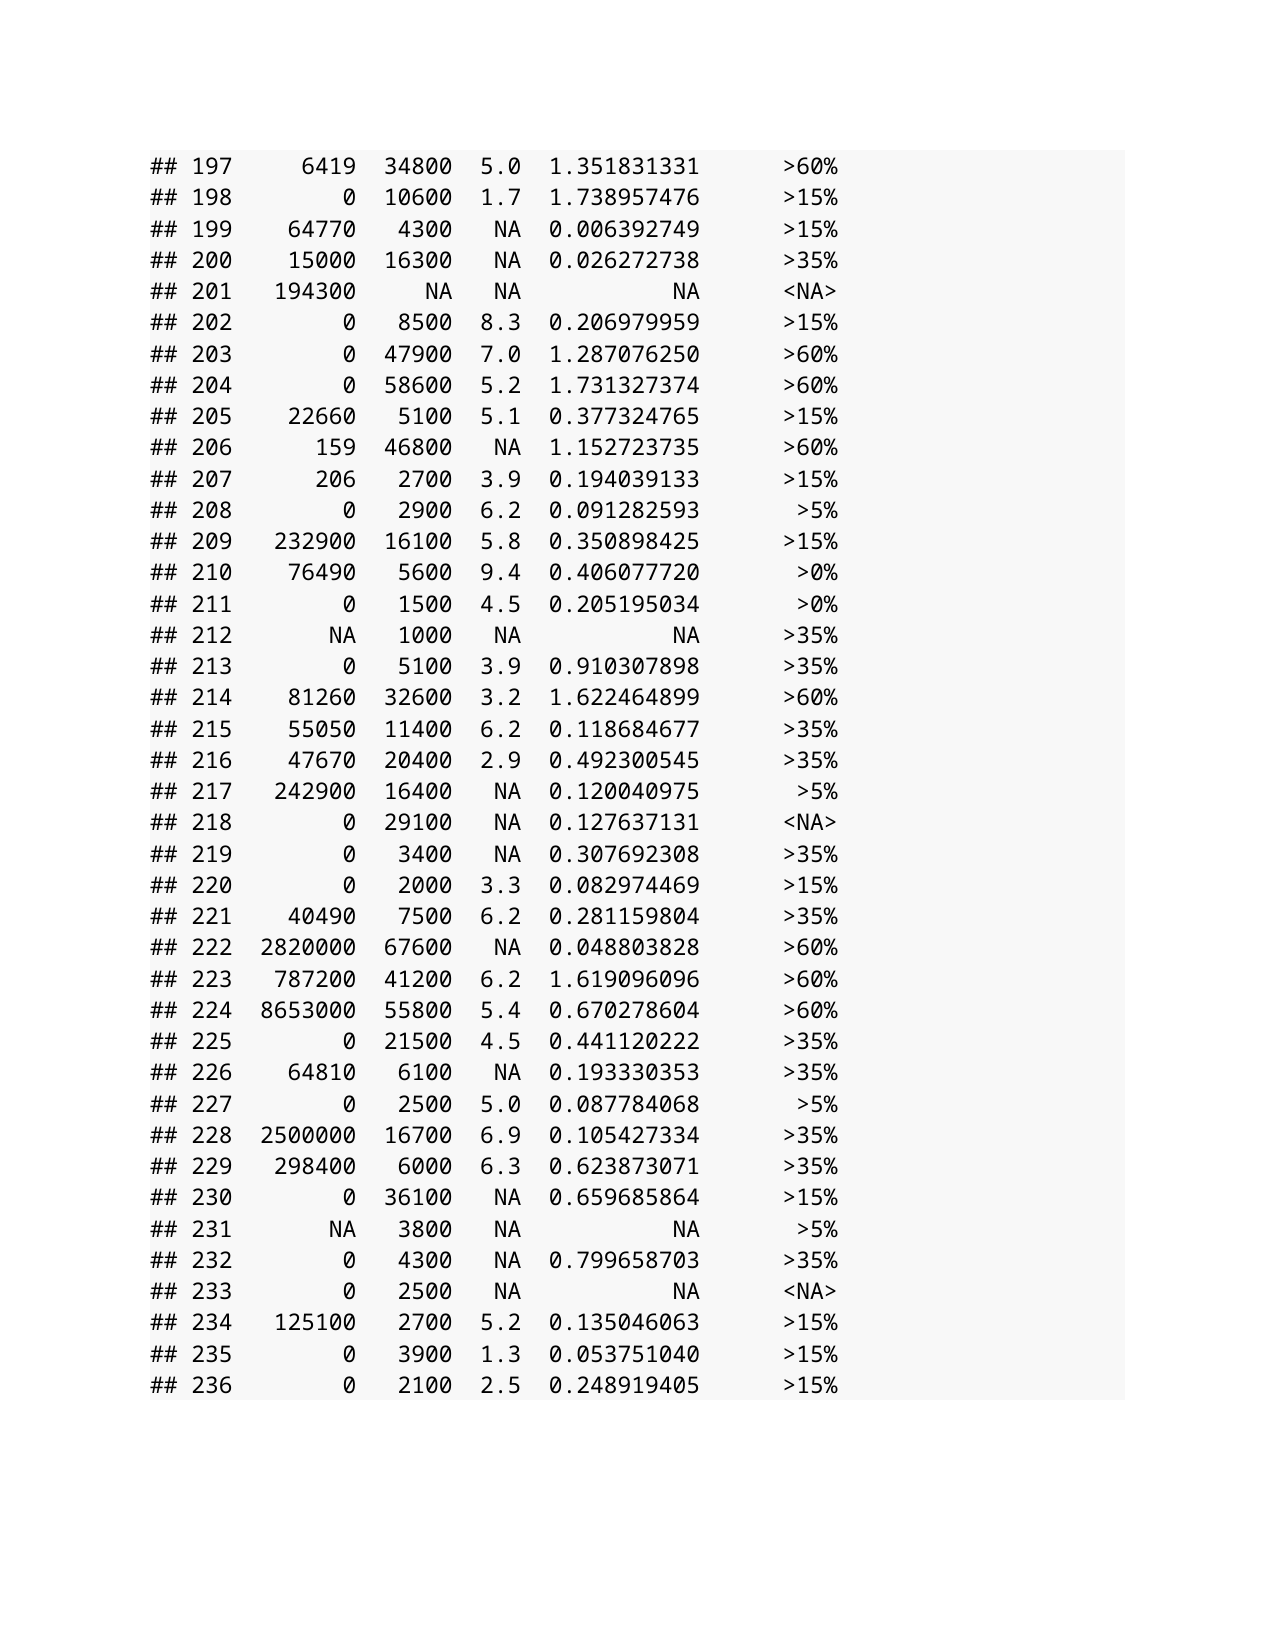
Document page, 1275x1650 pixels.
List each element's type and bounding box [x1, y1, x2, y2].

text [150, 150, 1125, 1400]
